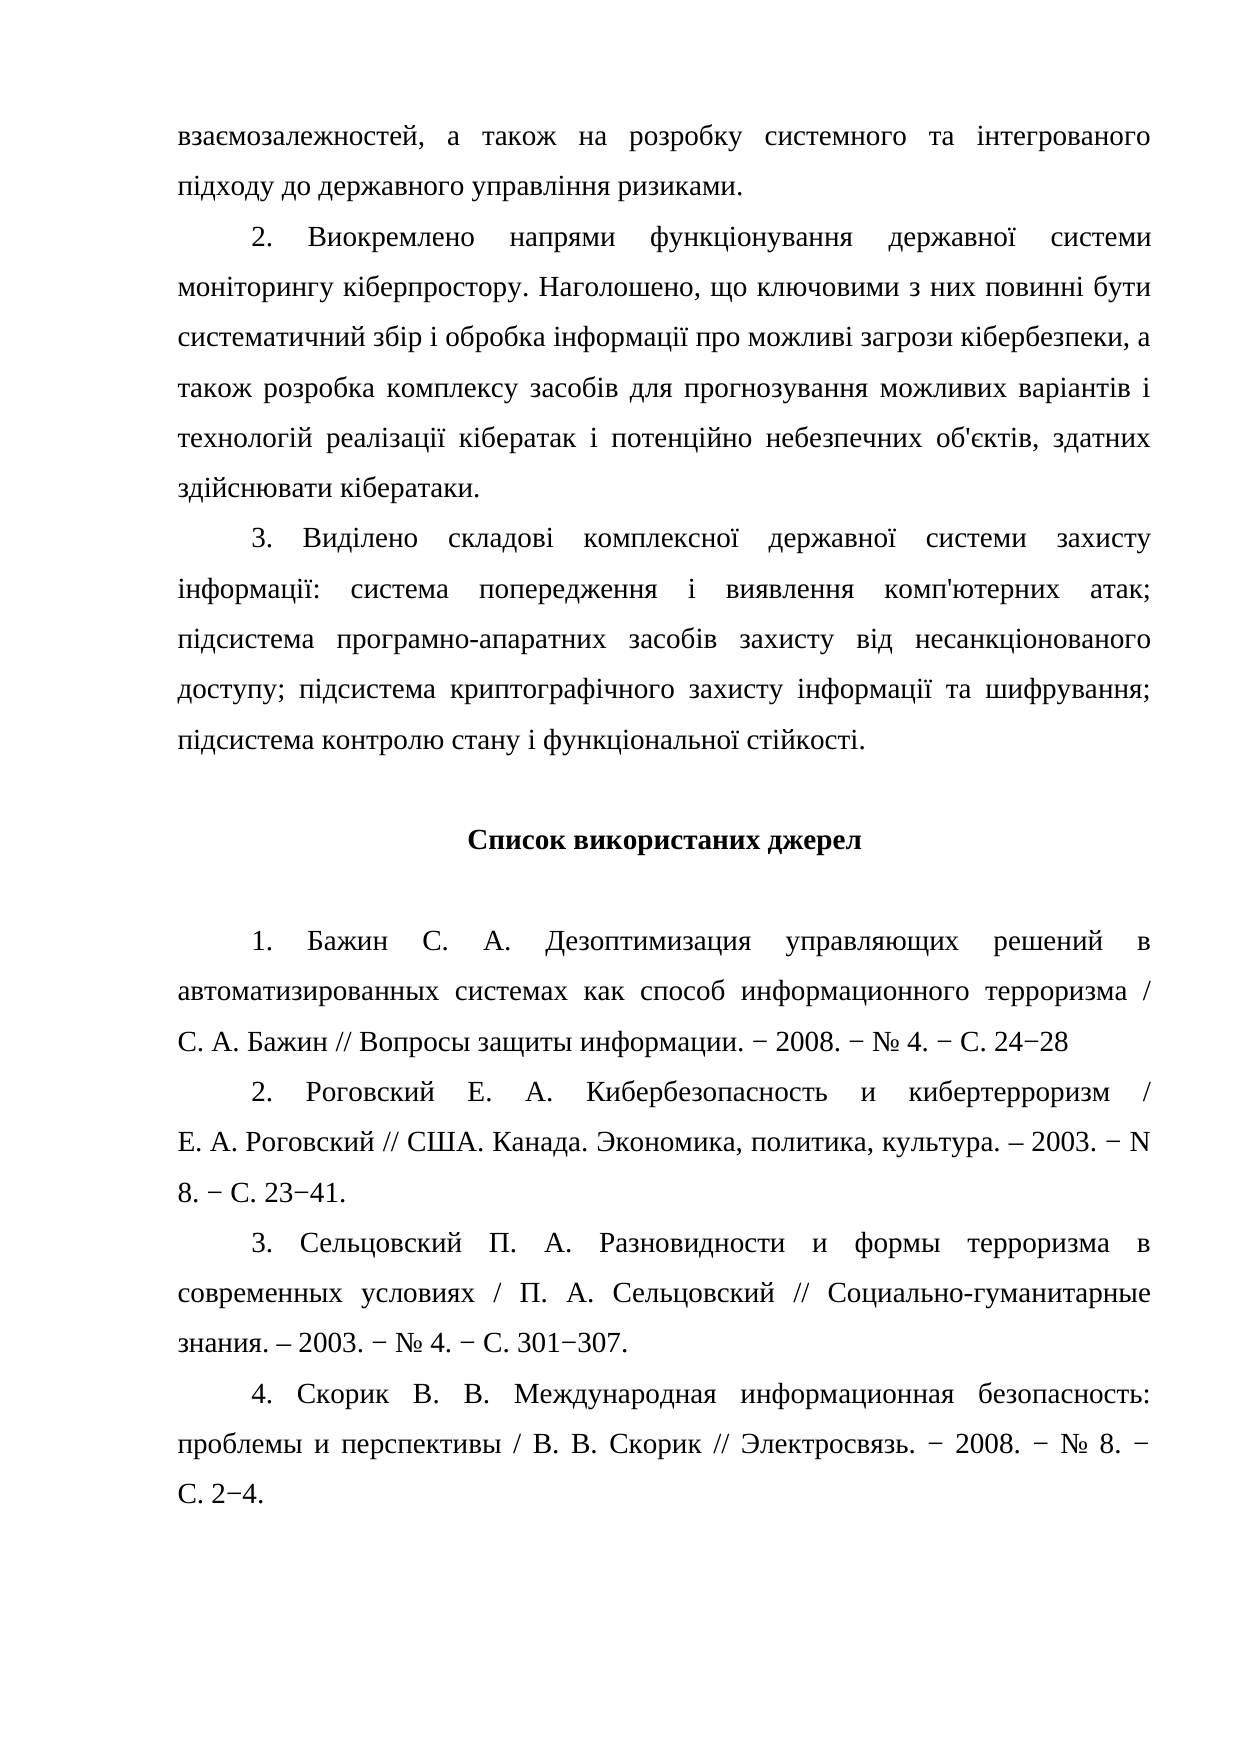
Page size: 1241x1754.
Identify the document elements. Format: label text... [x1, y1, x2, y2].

text 3. Виділено складові комплексної державної системи захисту інформації: система попередження і виявлення комп'ютерних атак; підсистема програмно-апаратних засобів захисту від несанкціонованого доступу; підсистема криптографічного захисту інформації та шифрування; підсистема контролю стану і функціональної стійкості. [177, 521, 1152, 755]
text 4. Скорик В. В. Международная информационная безопасность: проблемы и перспективы / В. В. Скорик // Электросвязь. − 2008. − № 8. − С. 2−4. [177, 1376, 1152, 1510]
text 2. Виокремлено напрями функціонування державної системи моніторингу кіберпростору. Наголошено, що ключовими з них повинні бути систематичний збір і обробка інформації про можливі загрози кібербезпеки, а також розробка комплексу засобів для прогнозування можливих варіантів і технологій реалізації кібератак і потенційно небезпечних об'єктів, здатних здійснювати кібератаки. [177, 219, 1152, 504]
text 1. Бажин С. А. Дезоптимизация управляющих решений в автоматизированных системах как способ информационного терроризма / С. А. Бажин // Вопросы защиты информации. − 2008. − № 4. − С. 24−28 [177, 923, 1152, 1057]
list Список використаних джерел [177, 822, 1152, 856]
text 3. Сельцовский П. А. Разновидности и формы терроризма в современных условиях / П. А. Сельцовский // Социально-гуманитарные знания. – 2003. − № 4. − С. 301−307. [177, 1225, 1152, 1359]
text 2. Роговский Е. А. Кибербезопасность и кибертерроризм / Е. А. Роговский // США. Канада. Экономика, политика, культура. – 2003. − N 8. − С. 23−41. [177, 1074, 1152, 1208]
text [177, 118, 1152, 202]
